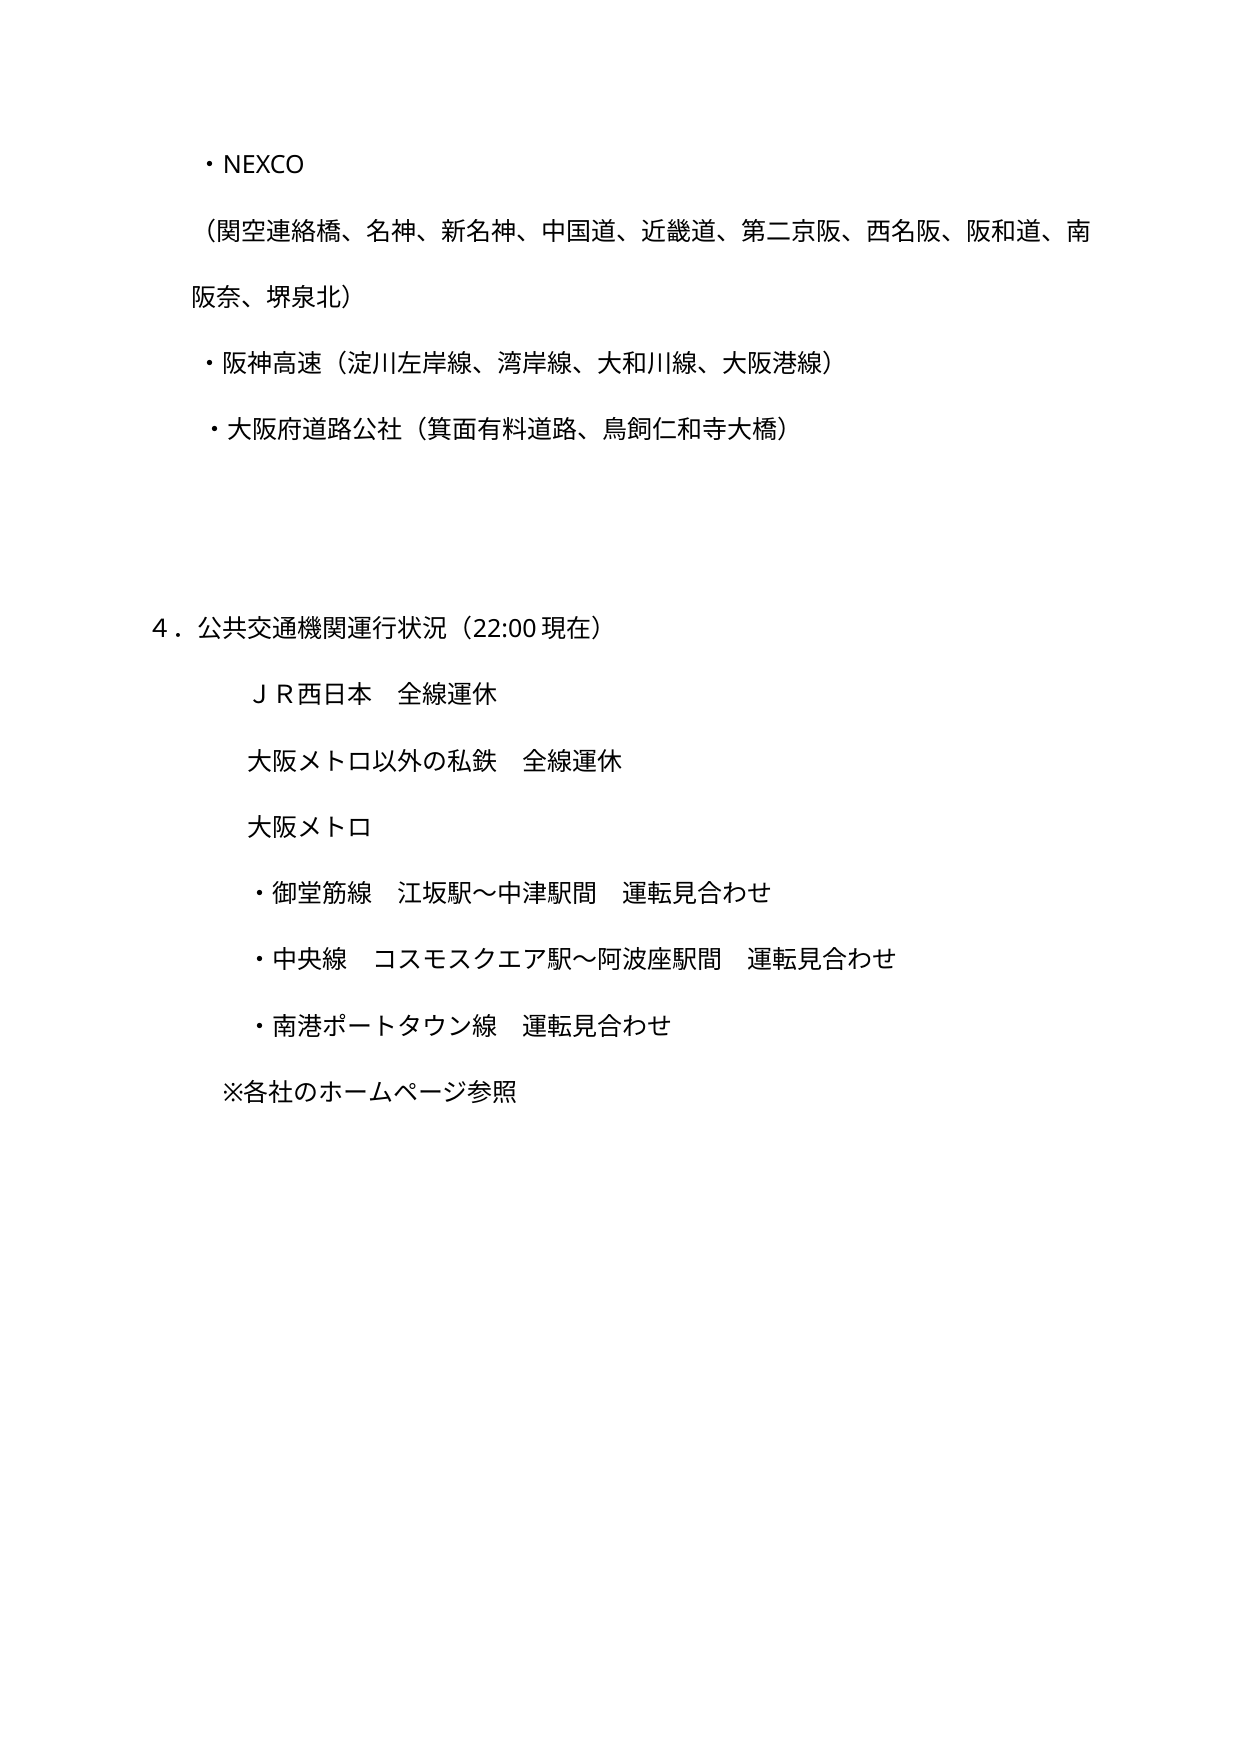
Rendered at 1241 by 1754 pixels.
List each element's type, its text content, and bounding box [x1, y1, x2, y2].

text 大阪メトロ以外の私鉄 全線運休 [148, 726, 1092, 792]
text ・大阪府道路公社（箕面有料道路、鳥飼仁和寺大橋） [202, 395, 1092, 461]
text ＪＲ西日本 全線運休 [148, 660, 1092, 726]
text ・御堂筋線 江坂駅～中津駅間 運転見合わせ [148, 858, 1092, 925]
text （関空連絡橋、名神、新名神、中国道、近畿道、第二京阪、西名阪、阪和道、南阪奈、堺泉北） [191, 196, 1092, 328]
text ・南港ポートタウン線 運転見合わせ [148, 991, 1092, 1057]
text ・NEXCO [148, 130, 1092, 196]
text ４．公共交通機関運行状況（22:00現在） [148, 593, 1092, 660]
text ・阪神高速（淀川左岸線、湾岸線、大和川線、大阪港線） [148, 328, 1092, 395]
text ・中央線 コスモスクエア駅～阿波座駅間 運転見合わせ [148, 925, 1092, 991]
text ※各社のホームページ参照 [148, 1057, 1092, 1123]
text 大阪メトロ [148, 792, 1092, 858]
